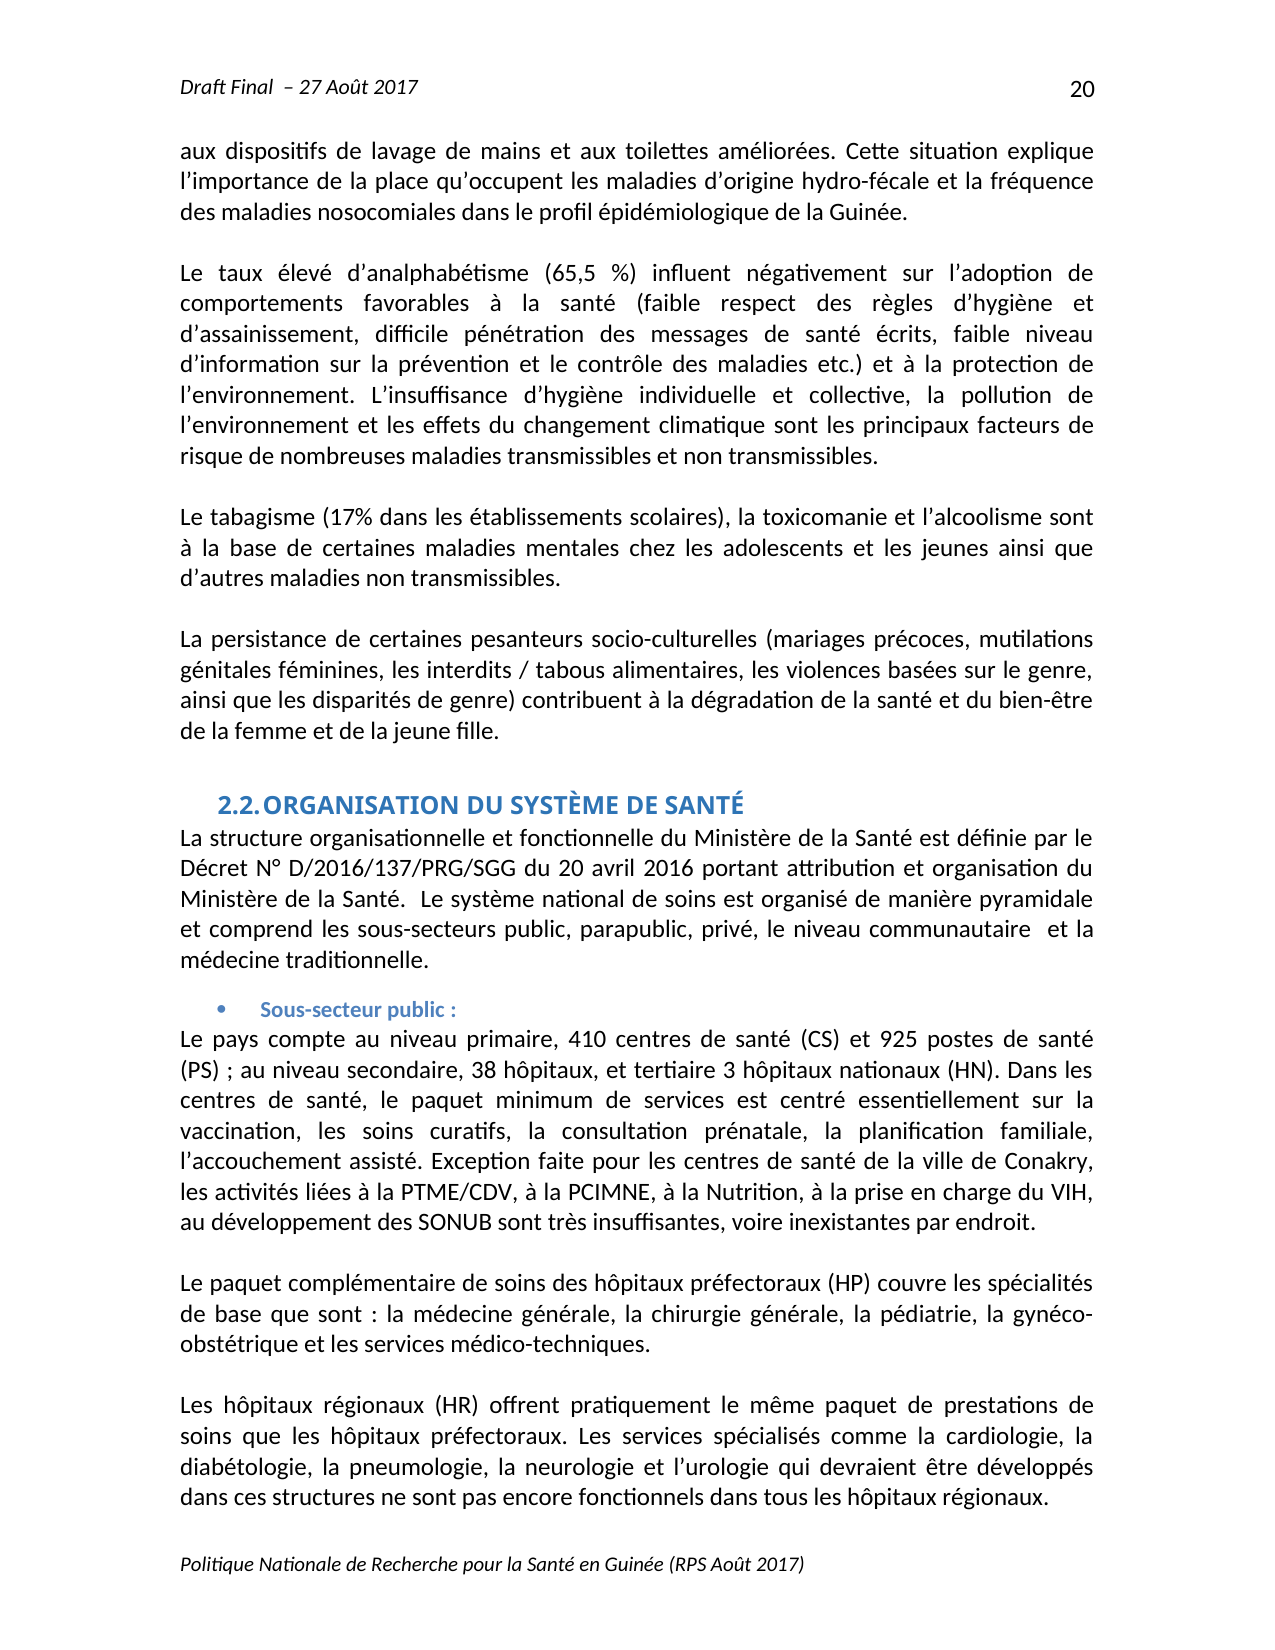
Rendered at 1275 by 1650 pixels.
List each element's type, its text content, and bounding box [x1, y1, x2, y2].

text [180, 135, 1095, 227]
text Le tabagisme (17% dans les établissements scolaires), la toxicomanie et l’alcoolisme sont à la base de certaines maladies mentales chez les adolescents et les jeunes ainsi que d’autres maladies non transmissibles. [180, 501, 1095, 593]
text Le taux élevé d’analphabétisme (65,5 %) influent négativement sur l’adoption de comportements favorables à la santé (faible respect des règles d’hygiène et d’assainissement, difficile pénétration des messages de santé écrits, faible niveau d’information sur la prévention et le contrôle des maladies etc.) et à la protection de l’environnement. L’insuffisance d’hygiène individuelle et collective, la pollution de l’environnement et les effets du changement climatique sont les principaux facteurs de risque de nombreuses maladies transmissibles et non transmissibles. [180, 257, 1095, 471]
text Les hôpitaux régionaux (HR) offrent pratiquement le même paquet de prestations de soins que les hôpitaux préfectoraux. Les services spécialisés comme la cardiologie, la diabétologie, la pneumologie, la neurologie et l’urologie qui devraient être développés dans ces structures ne sont pas encore fonctionnels dans tous les hôpitaux régionaux. [180, 1389, 1095, 1512]
text Le paquet complémentaire de soins des hôpitaux préfectoraux (HP) couvre les spécialités de base que sont : la médecine générale, la chirurgie générale, la pédiatrie, la gynéco-obstétrique et les services médico-techniques. [180, 1267, 1095, 1359]
subtitle Sous-secteur public : [217, 995, 1095, 1023]
subtitle ORGANISATION DU SYSTÈME DE SANTÉ [217, 788, 1095, 822]
text Le pays compte au niveau primaire, 410 centres de santé (CS) et 925 postes de santé (PS) ; au niveau secondaire, 38 hôpitaux, et tertiaire 3 hôpitaux nationaux (HN). Dans les centres de santé, le paquet minimum de services est centré essentiellement sur la vaccination, les soins curatifs, la consultation prénatale, la planification familiale, l’accouchement assisté. Exception faite pour les centres de santé de la ville de Conakry, les activités liées à la PTME/CDV, à la PCIMNE, à la Nutrition, à la prise en charge du VIH, au développement des SONUB sont très insuffisantes, voire inexistantes par endroit. [180, 1023, 1095, 1237]
text La persistance de certaines pesanteurs socio-culturelles (mariages précoces, mutilations génitales féminines, les interdits / tabous alimentaires, les violences basées sur le genre, ainsi que les disparités de genre) contribuent à la dégradation de la santé et du bien-être de la femme et de la jeune fille. [180, 623, 1095, 745]
text La structure organisationnelle et fonctionnelle du Ministère de la Santé est définie par le Décret N° D/2016/137/PRG/SGG du 20 avril 2016 portant attribution et organisation du Ministère de la Santé. Le système national de soins est organisé de manière pyramidale et comprend les sous-secteurs public, parapublic, privé, le niveau communautaire et la médecine traditionnelle. [180, 822, 1095, 974]
